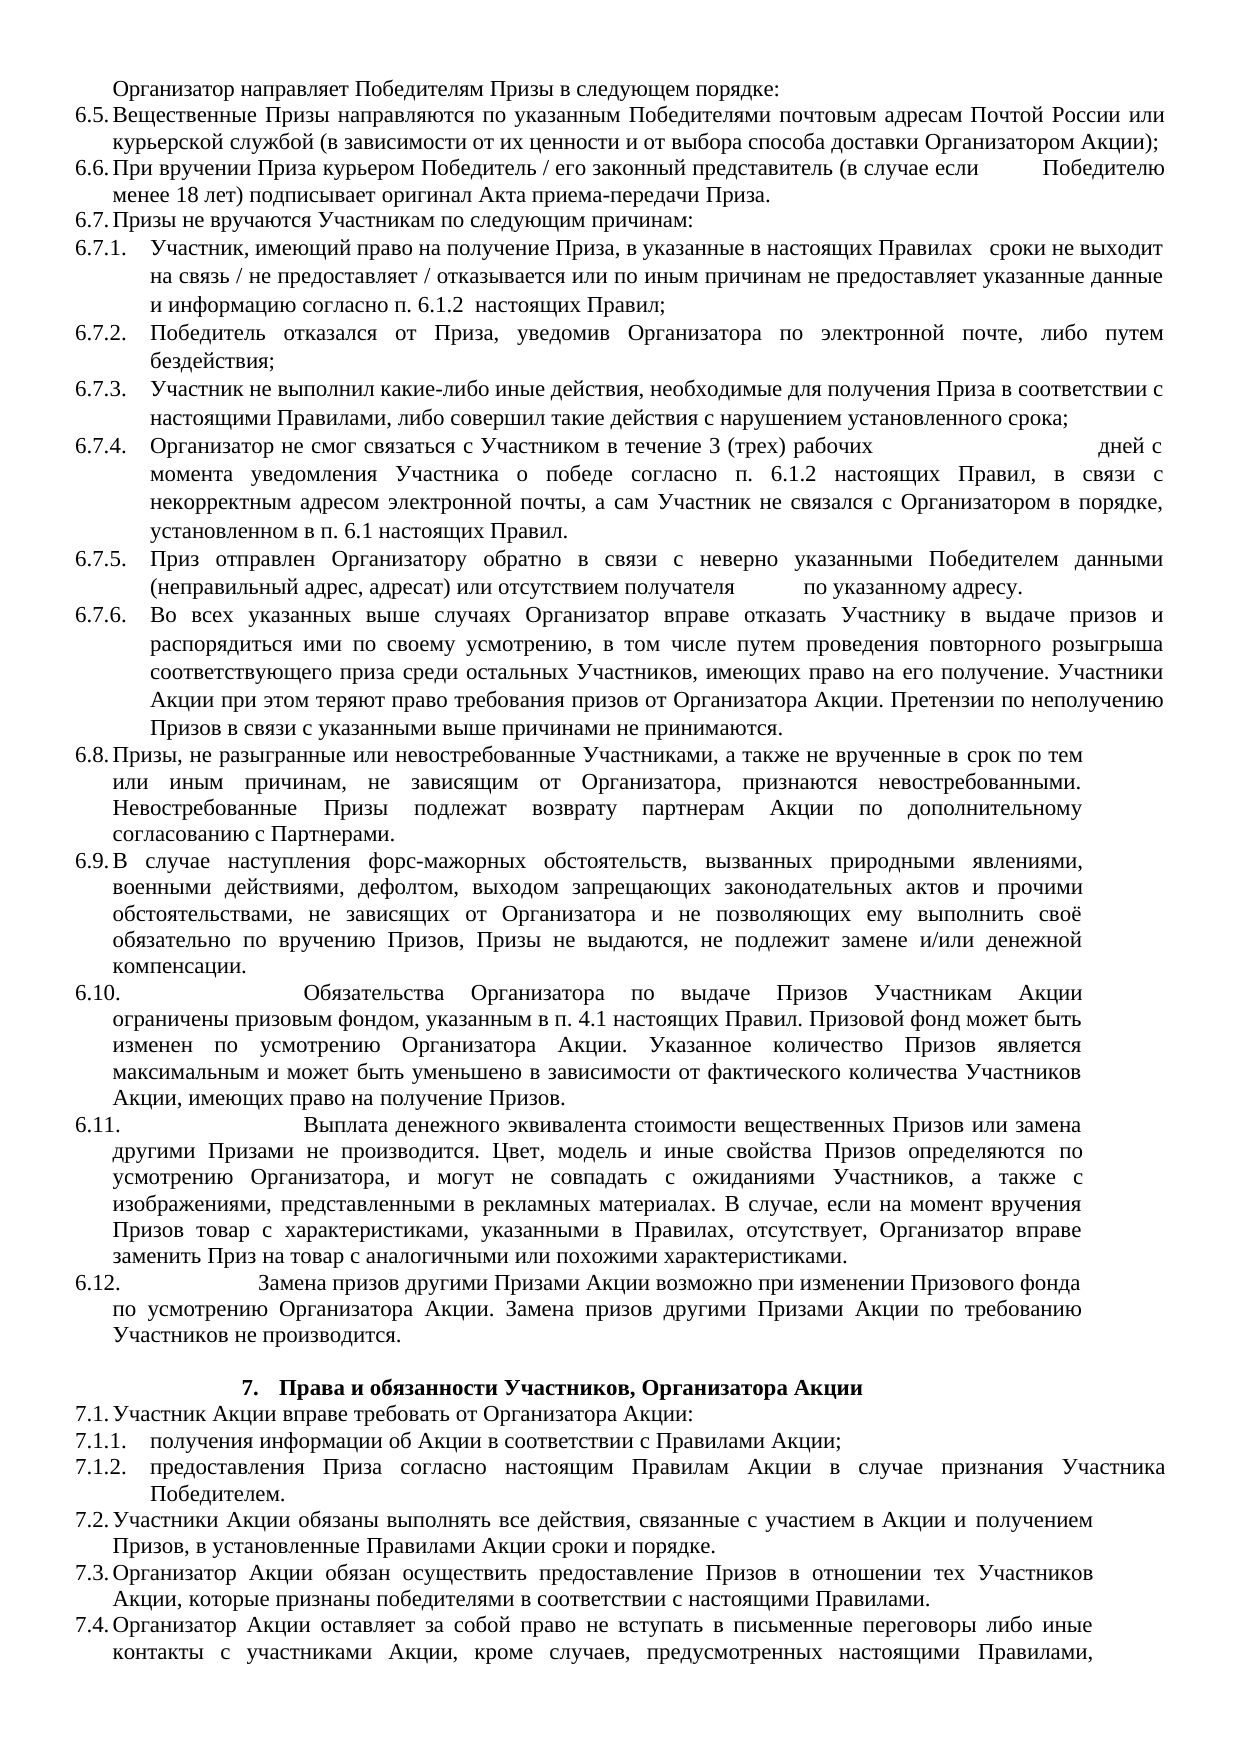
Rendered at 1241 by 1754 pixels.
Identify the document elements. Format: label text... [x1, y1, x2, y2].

list В случае наступления форс-мажорных обстоятельств, вызванных природными явлениями, военными действиями, дефолтом, выходом запрещающих законодательных актов и прочими обстоятельствами, не зависящих от Организатора и не позволяющих ему выполнить своё обязательно по вручению Призов, Призы не выдаются, не подлежит замене и/или денежной компенсации. [75, 847, 1083, 979]
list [75, 75, 1165, 101]
list Призы не вручаются Участникам по следующим причинам: [75, 207, 1165, 233]
subtitle Права и обязанности Участников, Организатора Акции [241, 1374, 1165, 1401]
list предоставления Приза согласно настоящим Правилам Акции в случае признания Участника Победителем. [75, 1453, 1165, 1506]
list Организатор Акции обязан осуществить предоставление Призов в отношении тех Участников Акции, которые признаны победителями в соответствии с настоящими Правилами. [75, 1559, 1093, 1611]
list Приз отправлен Организатору обратно в связи с неверно указанными Победителем данными (неправильный адрес, адресат) или отсутствием получателя по указанному адресу. [75, 544, 1165, 600]
list Выплата денежного эквивалента стоимости вещественных Призов или замена другими Призами не производится. Цвет, модель и иные свойства Призов определяются по усмотрению Организатора, и могут не совпадать с ожиданиями Участников, а также с изображениями, представленными в рекламных материалах. В случае, если на момент вручения Призов товар с характеристиками, указанными в Правилах, отсутствует, Организатор вправе заменить Приз на товар с аналогичными или похожими характеристиками. [75, 1111, 1083, 1269]
list Призы, не разыгранные или невостребованные Участниками, а также не врученные в срок по тем или иным причинам, не зависящим от Организатора, признаются невостребованными. Невостребованные Призы подлежат возврату партнерам Акции по дополнительному согласованию с Партнерами. [75, 741, 1083, 847]
list Участники Акции обязаны выполнять все действия, связанные с участием в Акции и получением Призов, в установленные Правилами Акции сроки и порядке. [75, 1506, 1093, 1559]
list Вещественные Призы направляются по указанным Победителями почтовым адресам Почтой России или курьерской службой (в зависимости от их ценности и от выбора способа доставки Организатором Акции); [75, 101, 1165, 154]
list При вручении Приза курьером Победитель / его законный представитель (в случае если Победителю менее 18 лет) подписывает оригинал Акта приема-передачи Приза. [75, 154, 1165, 207]
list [75, 1611, 1093, 1664]
list Участник не выполнил какие-либо иные действия, необходимые для получения Приза в соответствии с настоящими Правилами, либо совершил такие действия с нарушением установленного срока; [75, 374, 1165, 431]
list Участник Акции вправе требовать от Организатора Акции: [75, 1401, 1165, 1427]
list Замена призов другими Призами Акции возможно при изменении Призового фонда по усмотрению Организатора Акции. Замена призов другими Призами Акции по требованию Участников не производится. [75, 1269, 1082, 1348]
list Организатор не смог связаться с Участником в течение 3 (трех) рабочих дней с момента уведомления Участника о победе согласно п. 6.1.2 настоящих Правил, в связи с некорректным адресом электронной почты, а сам Участник не связался с Организатором в порядке, установленном в п. 6.1 настоящих Правил. [75, 431, 1165, 544]
list Победитель отказался от Приза, уведомив Организатора по электронной почте, либо путем бездействия; [75, 318, 1165, 374]
list Во всех указанных выше случаях Организатор вправе отказать Участнику в выдаче призов и распорядиться ими по своему усмотрению, в том числе путем проведения повторного розыгрыша соответствующего приза среди остальных Участников, имеющих право на его получение. Участники Акции при этом теряют право требования призов от Организатора Акции. Претензии по неполучению Призов в связи с указанными выше причинами не принимаются. [75, 600, 1165, 741]
list Обязательства Организатора по выдаче Призов Участникам Акции ограничены призовым фондом, указанным в п. 4.1 настоящих Правил. Призовой фонд может быть изменен по усмотрению Организатора Акции. Указанное количество Призов является максимальным и может быть уменьшено в зависимости от фактического количества Участников Акции, имеющих право на получение Призов. [75, 979, 1083, 1111]
list получения информации об Акции в соответствии с Правилами Акции; [75, 1427, 1165, 1453]
list Участник, имеющий право на получение Приза, в указанные в настоящих Правилах сроки не выходит на связь / не предоставляет / отказывается или по иным причинам не предоставляет указанные данные и информацию согласно п. 6.1.2 настоящих Правил; [75, 233, 1165, 318]
